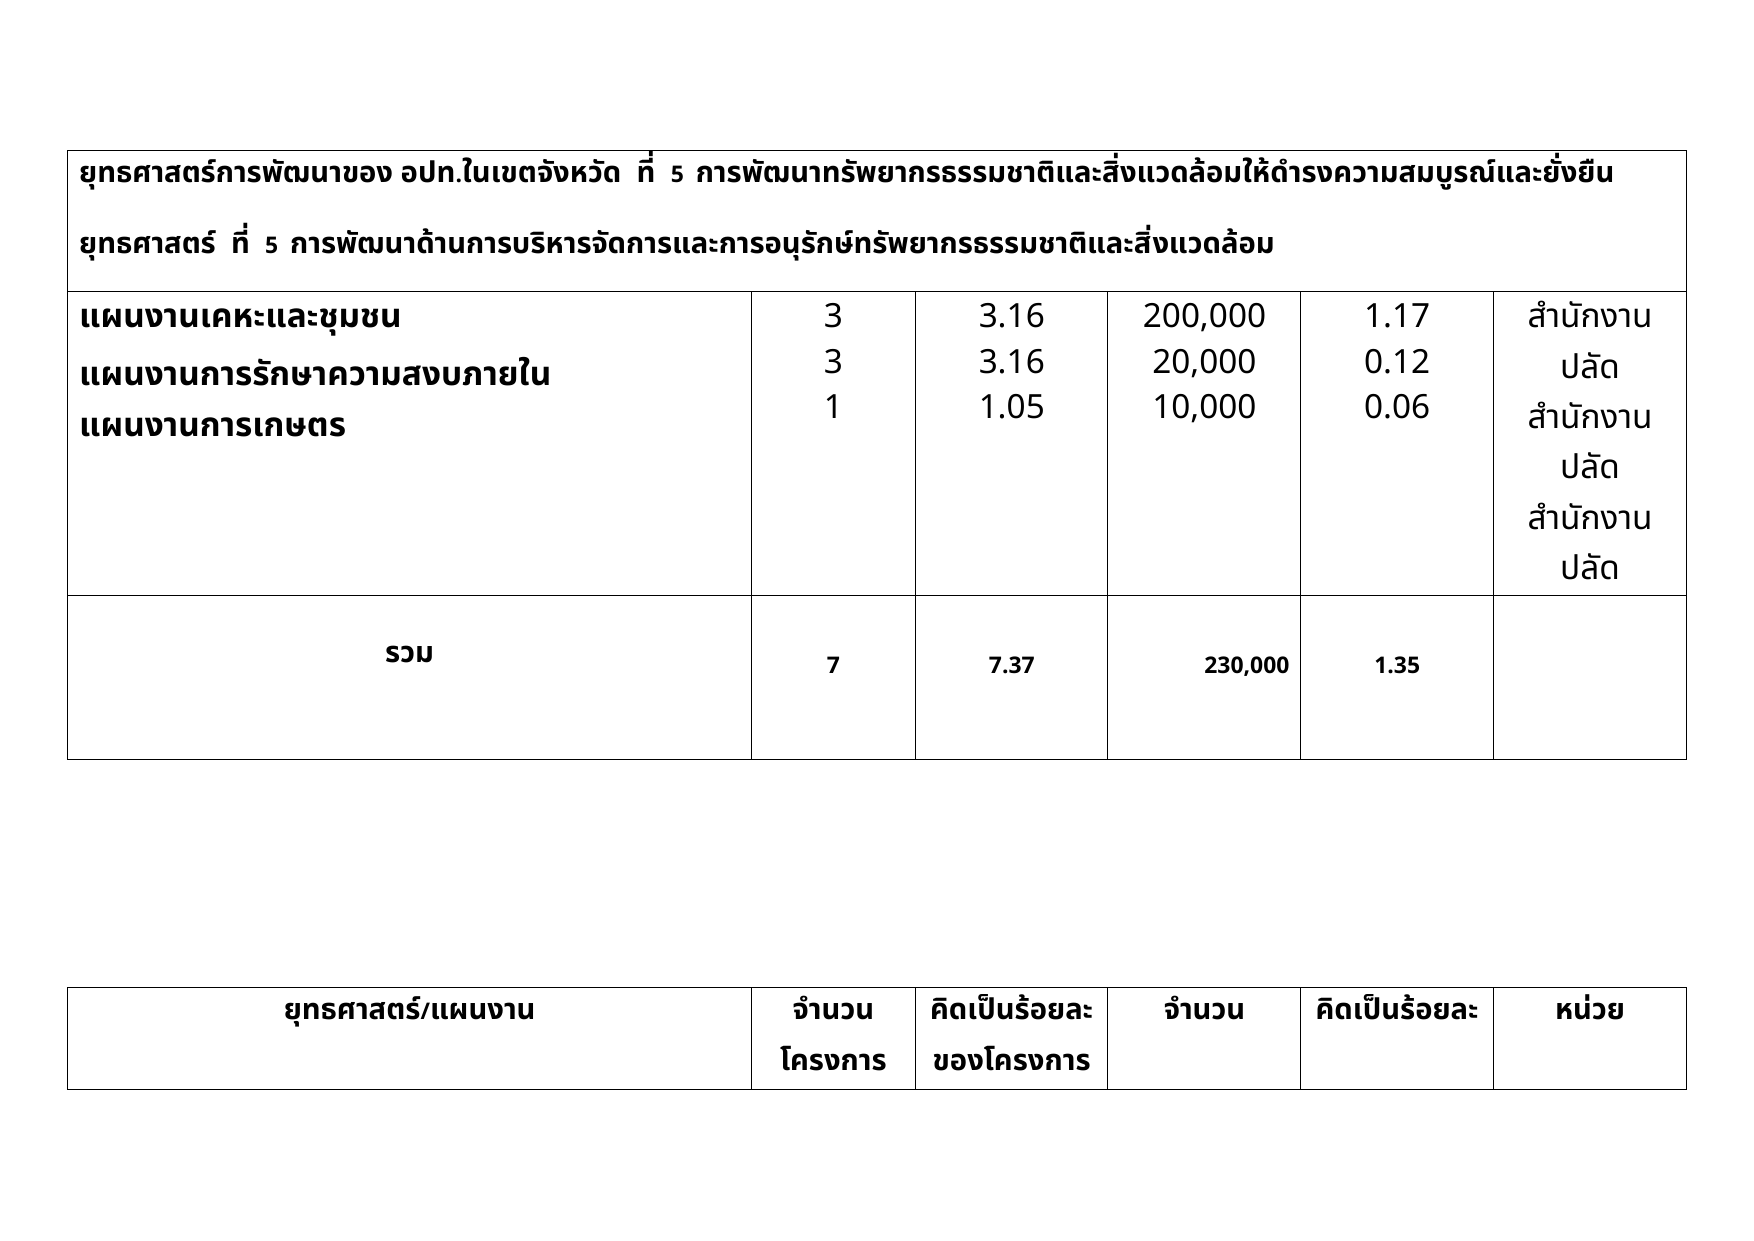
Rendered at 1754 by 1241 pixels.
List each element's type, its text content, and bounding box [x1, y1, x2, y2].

table_cell 1.17 0.12 0.06 [1301, 292, 1493, 595]
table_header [752, 988, 915, 1089]
table_cell 7 [752, 596, 915, 759]
table_cell รวม [68, 596, 751, 759]
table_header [1301, 988, 1493, 1089]
table_cell 7.37 [916, 596, 1107, 759]
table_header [916, 988, 1107, 1089]
table_header หน่วย รับผิดชอบหลัก [1494, 988, 1686, 1089]
table_cell [1494, 596, 1686, 759]
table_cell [68, 151, 1686, 291]
table_cell สำนักงานปลัด สำนักงานปลัด สำนักงานปลัด [1494, 292, 1686, 595]
table_cell 1.35 [1301, 596, 1493, 759]
table_cell 200,000 20,000 10,000 [1108, 292, 1300, 595]
table_cell 3 3 1 [752, 292, 915, 595]
table_cell แผนงานเคหะและชุมชน แผนงานการรักษาความสงบภายใน แผนงานการเกษตร [68, 292, 751, 595]
table_cell 230,000 [1108, 596, 1300, 759]
table_cell 3.16 3.16 1.05 [916, 292, 1107, 595]
table_header จำนวน งบประมาณ [1108, 988, 1300, 1089]
table_header ยุทธศาสตร์/แผนงาน [68, 988, 751, 1089]
